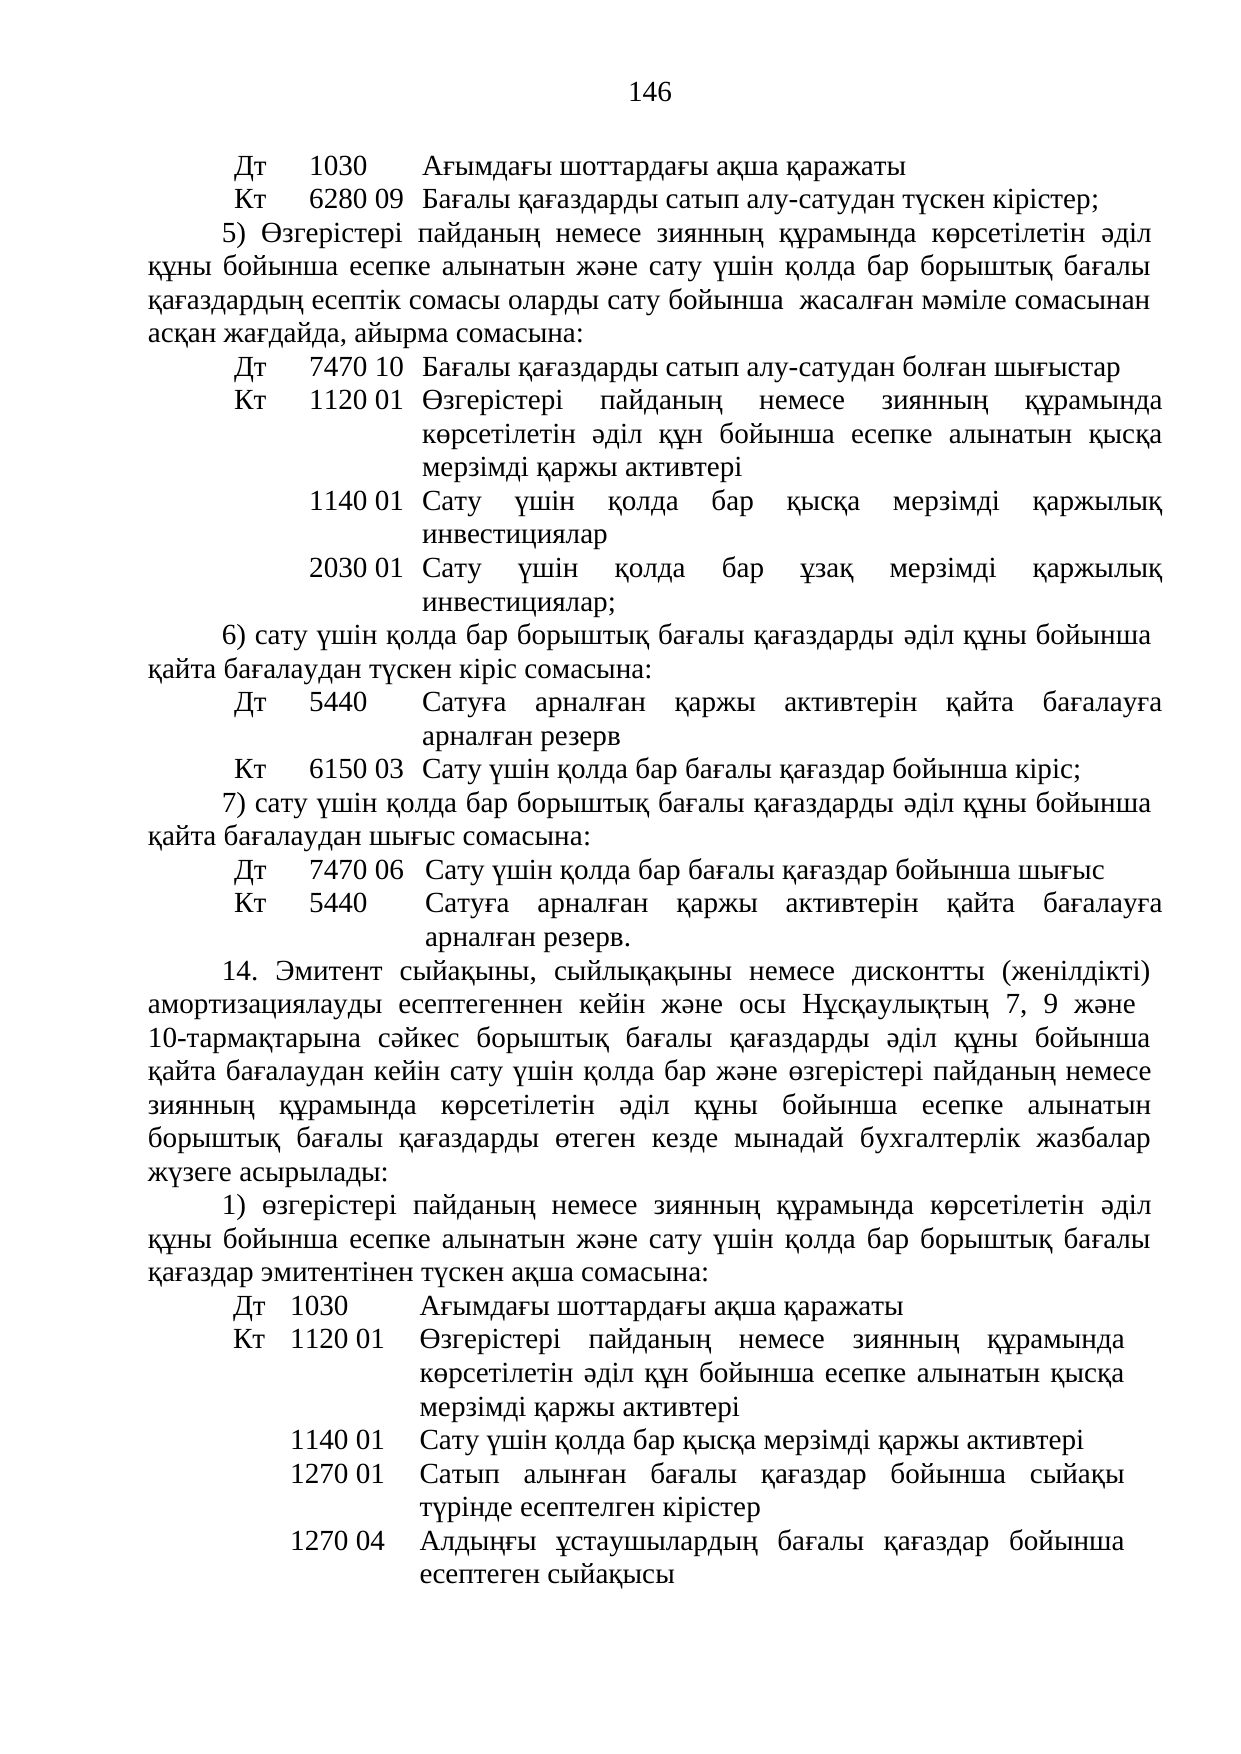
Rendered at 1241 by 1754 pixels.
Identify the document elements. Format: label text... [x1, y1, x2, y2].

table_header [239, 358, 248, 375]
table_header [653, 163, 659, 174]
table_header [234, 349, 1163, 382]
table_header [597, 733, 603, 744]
text 7) сату үшін қолда бар борыштық бағалы қағаздарды әділ құны бойынша қайта бағалаудан шығыс сомасына: [148, 785, 1152, 852]
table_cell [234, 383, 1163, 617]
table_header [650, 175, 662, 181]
text 6) сату үшін қолда бар борыштық бағалы қағаздарды әділ құны бойынша қайта бағалаудан түскен кіріс сомасына: [148, 617, 1152, 684]
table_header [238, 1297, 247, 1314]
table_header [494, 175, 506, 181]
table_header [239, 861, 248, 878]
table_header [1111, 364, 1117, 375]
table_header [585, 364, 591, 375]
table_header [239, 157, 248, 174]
text 14. Эмитент сыйақыны, сыйлықақыны немесе дисконтты (женілдікті) амортизациялауды есептегеннен кейін және осы Нұсқаулықтың 7, 9 және 10-тармақтарына сәйкес борыштық бағалы қағаздарды әділ құны бойынша қайта бағалаудан кейін сату үшін қолда бар және өзгерістері пайданың немесе зиянның құрамында көрсетілетін әділ құны бойынша есепке алынатын борыштық бағалы қағаздарды өтеген кезде мынадай бухгалтерлік жазбалар жүзеге асырылады: [148, 953, 1152, 1187]
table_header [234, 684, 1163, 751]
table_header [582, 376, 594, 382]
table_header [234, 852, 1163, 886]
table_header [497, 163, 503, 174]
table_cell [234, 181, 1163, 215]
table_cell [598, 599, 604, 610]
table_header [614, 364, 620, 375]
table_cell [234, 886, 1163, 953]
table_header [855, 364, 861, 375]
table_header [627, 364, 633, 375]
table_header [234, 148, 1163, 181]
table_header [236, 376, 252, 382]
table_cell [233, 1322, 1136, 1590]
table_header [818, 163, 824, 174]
text 1) өзгерістері пайданың немесе зиянның құрамында көрсетілетін әділ құны бойынша есепке алынатын және сату үшін қолда бар борыштық бағалы қағаздар эмитентінен түскен ақша сомасына: [148, 1187, 1152, 1288]
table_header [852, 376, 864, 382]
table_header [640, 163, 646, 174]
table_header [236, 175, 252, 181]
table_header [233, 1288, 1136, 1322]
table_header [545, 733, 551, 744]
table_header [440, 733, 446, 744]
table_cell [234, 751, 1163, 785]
text 5) Өзгерістері пайданың немесе зиянның құрамында көрсетілетін әділ құны бойынша есепке алынатын және сату үшін қолда бар борыштық бағалы қағаздардың есептік сомасы оларды сату бойынша жасалған мәміле сомасынан асқан жағдайда, айырма сомасына: [148, 215, 1152, 349]
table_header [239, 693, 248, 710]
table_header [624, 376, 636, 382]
